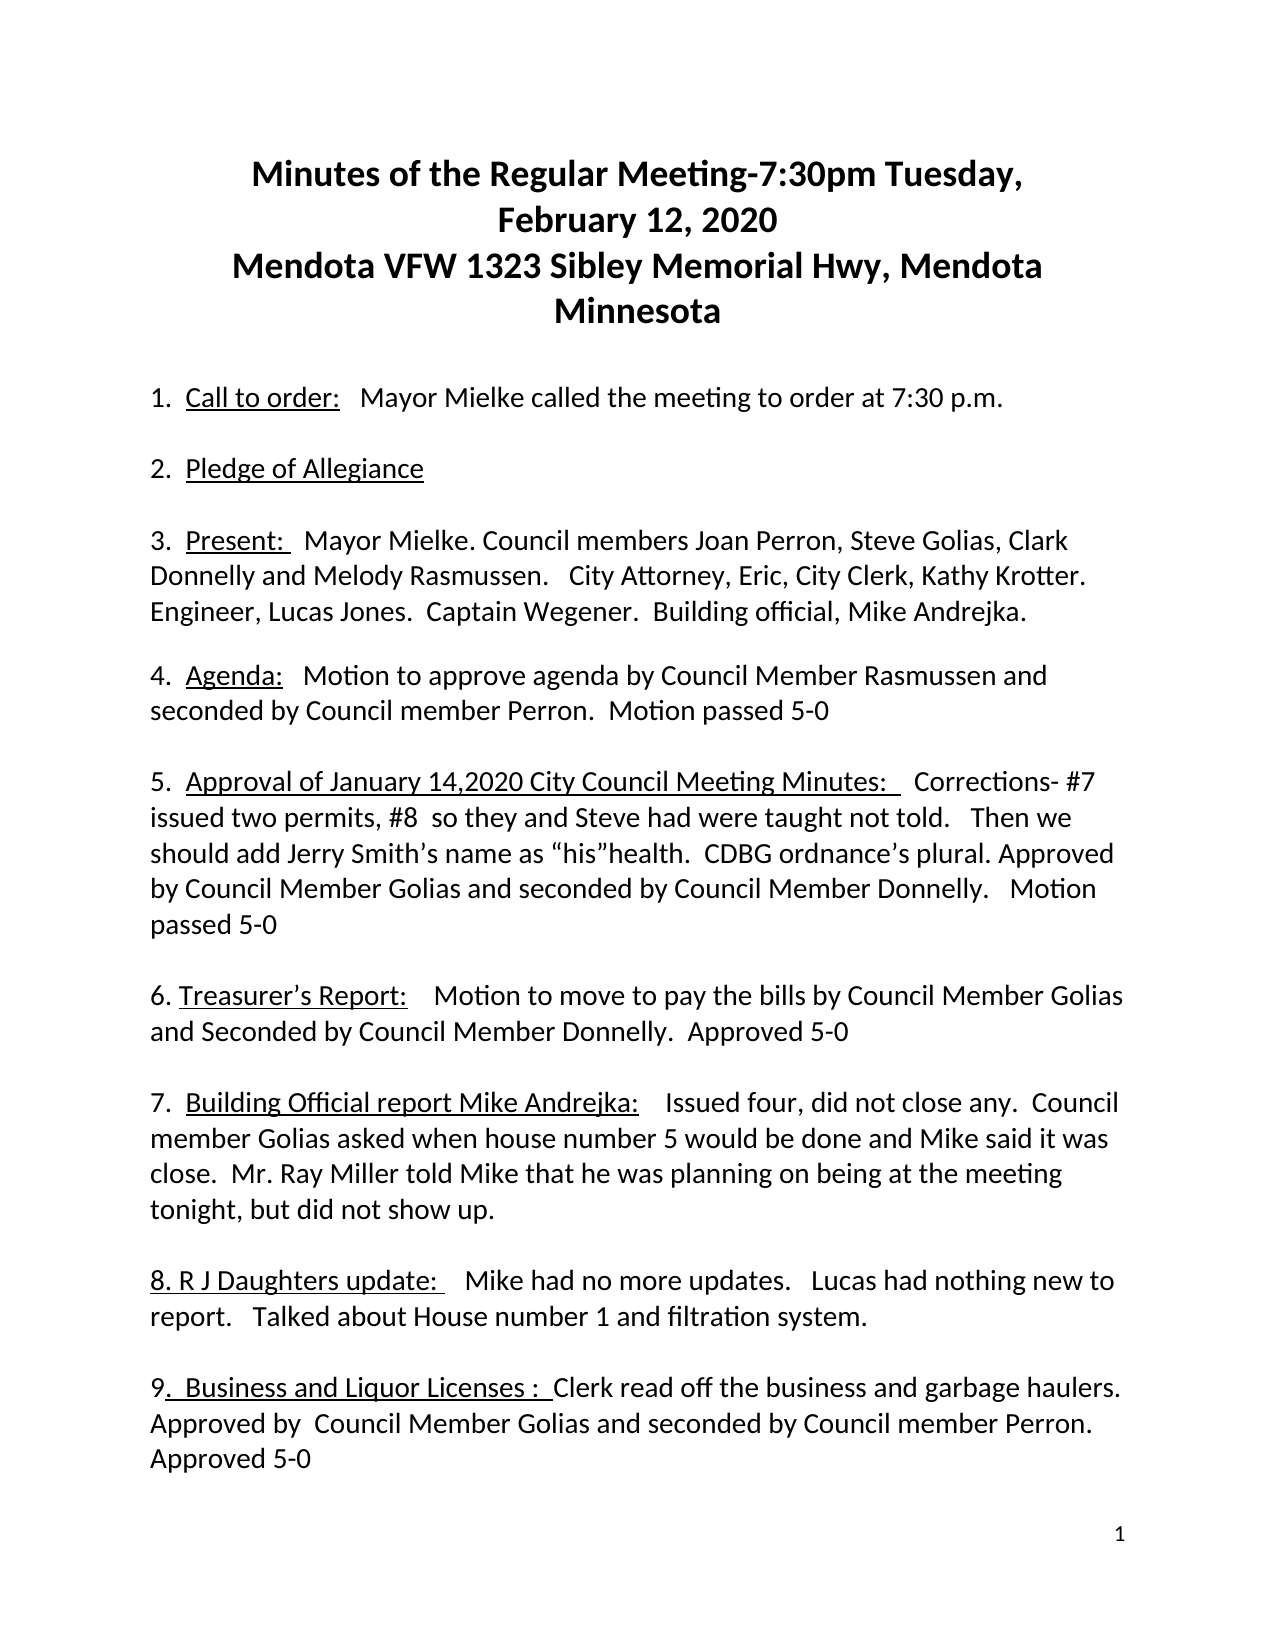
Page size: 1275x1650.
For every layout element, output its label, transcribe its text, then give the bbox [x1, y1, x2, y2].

text 3. Present: Mayor Mielke. Council members Joan Perron, Steve Golias, Clark Donnelly and Melody Rasmussen. City Attorney, Eric, City Clerk, Kathy Krotter. Engineer, Lucas Jones. Captain Wegener. Building official, Mike Andrejka. [150, 522, 1125, 628]
text Approved by Council Member Golias and seconded by Council member Perron. Approved 5-0 [150, 1405, 1125, 1476]
text 1. Call to order: Mayor Mielke called the meeting to order at 7:30 p.m. [150, 379, 1125, 415]
text Minutes of the Regular Meeting-7:30pm Tuesday, [150, 150, 1125, 196]
text February 12, 2020 [150, 196, 1125, 242]
text 6. Treasurer’s Report: Motion to move to pay the bills by Council Member Golias and Seconded by Council Member Donnelly. Approved 5-0 [150, 977, 1125, 1048]
text 7. Building Official report Mike Andrejka: Issued four, did not close any. Council member Golias asked when house number 5 would be done and Mike said it was close. Mr. Ray Miller told Mike that he was planning on being at the meeting tonight, but did not show up. [150, 1084, 1125, 1227]
text 4. Agenda: Motion to approve agenda by Council Member Rasmussen and seconded by Council member Perron. Motion passed 5-0 [150, 657, 1125, 728]
text Mendota VFW 1323 Sibley Memorial Hwy, Mendota Minnesota [150, 242, 1125, 333]
text 9. Business and Liquor Licenses : Clerk read off the business and garbage haulers. [150, 1369, 1125, 1405]
text 8. R J Daughters update: Mike had no more updates. Lucas had nothing new to report. Talked about House number 1 and filtration system. [150, 1262, 1125, 1333]
text 5. Approval of January 14,2020 City Council Meeting Minutes: Corrections- #7 issued two permits, #8 so they and Steve had were taught not told. Then we should add Jerry Smith’s name as “his”health. CDBG ordnance’s plural. Approved by Council Member Golias and seconded by Council Member Donnelly. Motion passed 5-0 [150, 763, 1125, 942]
text 2. Pledge of Allegiance [150, 450, 1125, 486]
